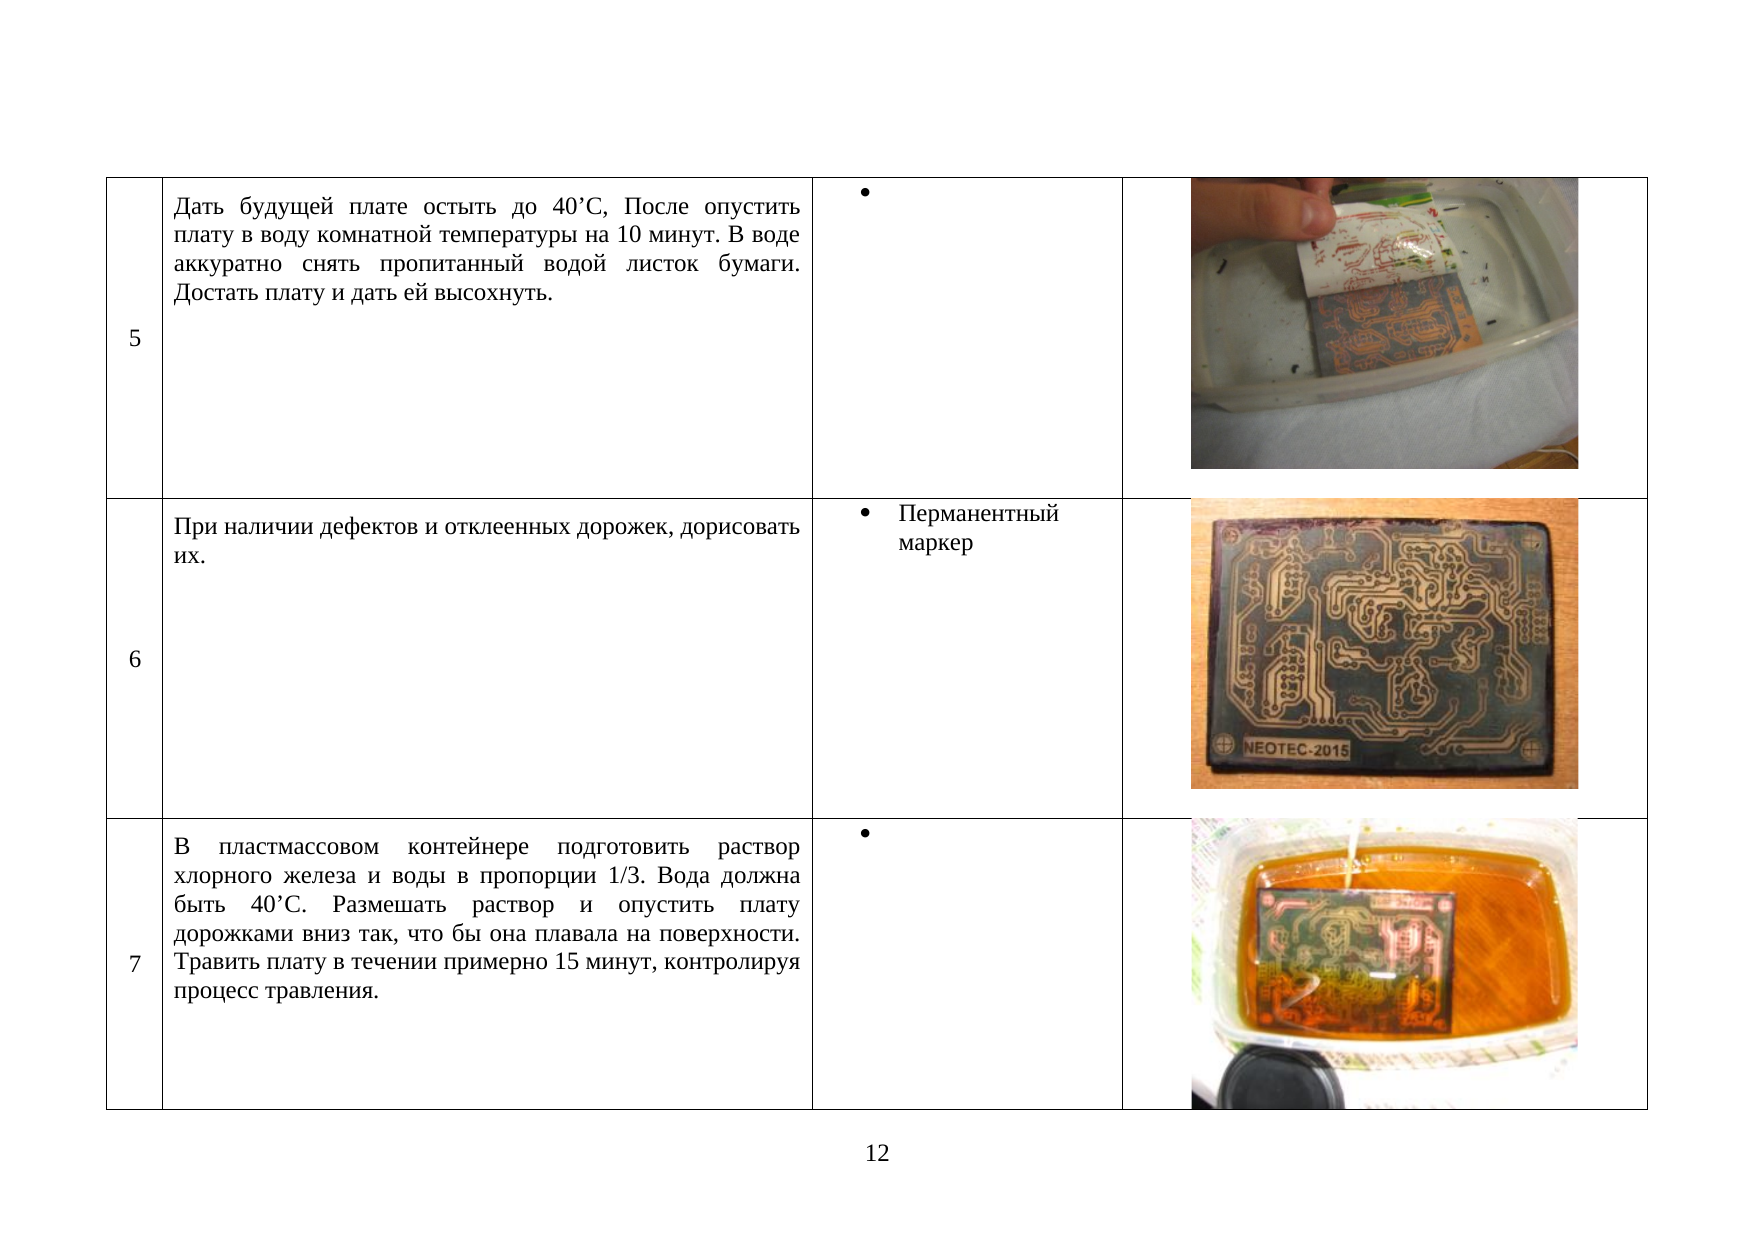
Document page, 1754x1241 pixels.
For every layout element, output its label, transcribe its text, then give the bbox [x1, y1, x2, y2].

table_cell 7 [107, 819, 162, 1108]
table_cell 6 [107, 499, 162, 818]
table_cell [1123, 819, 1191, 1108]
picture [1191, 818, 1578, 1109]
table_cell [813, 178, 1122, 497]
table_cell 5 [107, 178, 162, 497]
table_cell При наличии дефектов и отклеенных дорожек, дорисовать их. [163, 499, 812, 818]
table_cell [1123, 499, 1647, 818]
picture [1191, 498, 1579, 789]
table_cell [1578, 819, 1647, 1108]
picture [1191, 178, 1579, 469]
table_cell Дать будущей плате остыть до 40’С, После опустить плату в воду комнатной температуры на 10 минут. В воде аккуратно снять пропитанный водой листок бумаги. Достать плату и дать ей высохнуть. [163, 178, 812, 497]
table_cell [813, 819, 1122, 1108]
table_cell [1123, 178, 1647, 497]
table_cell Перманентный маркер [813, 499, 1122, 818]
table_cell В пластмассовом контейнере подготовить раствор хлорного железа и воды в пропорции 1/3. Вода должна быть 40’C. Размешать раствор и опустить плату дорожками вниз так, что бы она плавала на поверхности. Травить плату в течении примерно 15 минут, контролируя процесс травления. [163, 819, 812, 1108]
